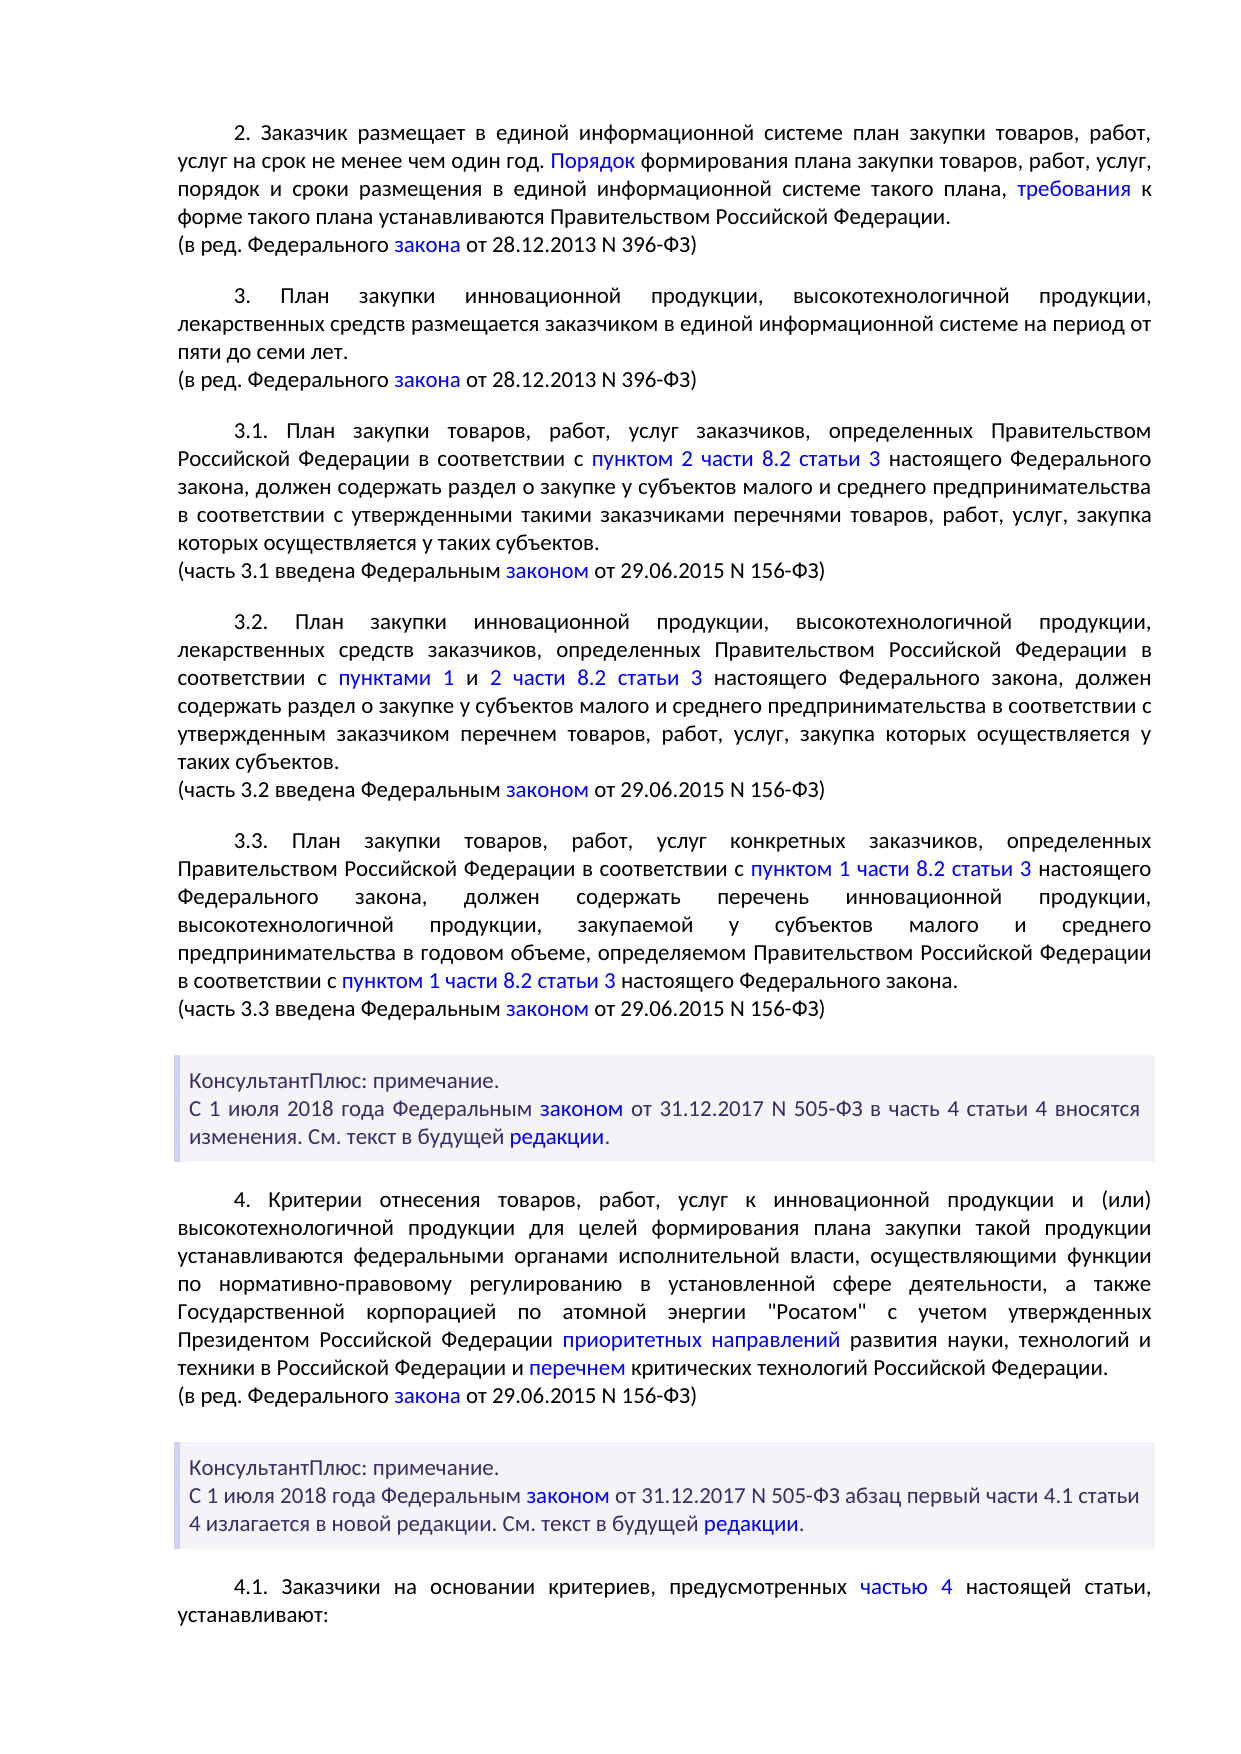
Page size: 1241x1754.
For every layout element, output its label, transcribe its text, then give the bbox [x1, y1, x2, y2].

text 3.2. План закупки инновационной продукции, высокотехнологичной продукции, лекарственных средств заказчиков, определенных Правительством Российской Федерации в соответствии с пунктами 1 и 2 части 8.2 статьи 3 настоящего Федерального закона, должен содержать раздел о закупке у субъектов малого и среднего предпринимательства в соответствии с утвержденным заказчиком перечнем товаров, работ, услуг, закупка которых осуществляется у таких субъектов. [177, 607, 1152, 775]
text (часть 3.2 введена Федеральным законом от 29.06.2015 N 156-ФЗ) [177, 775, 1152, 803]
text (часть 3.3 введена Федеральным законом от 29.06.2015 N 156-ФЗ) [177, 994, 1152, 1022]
text (в ред. Федерального закона от 28.12.2013 N 396-ФЗ) [177, 365, 1152, 393]
text (в ред. Федерального закона от 28.12.2013 N 396-ФЗ) [177, 230, 1152, 258]
text 4. Критерии отнесения товаров, работ, услуг к инновационной продукции и (или) высокотехнологичной продукции для целей формирования плана закупки такой продукции устанавливаются федеральными органами исполнительной власти, осуществляющими функции по нормативно-правовому регулированию в установленной сфере деятельности, а также Государственной корпорацией по атомной энергии "Росатом" с учетом утвержденных Президентом Российской Федерации приоритетных направлений развития науки, технологий и техники в Российской Федерации и перечнем критических технологий Российской Федерации. [177, 1185, 1152, 1381]
text 2. Заказчик размещает в единой информационной системе план закупки товаров, работ, услуг на срок не менее чем один год. Порядок формирования плана закупки товаров, работ, услуг, порядок и сроки размещения в единой информационной системе такого плана, требования к форме такого плана устанавливаются Правительством Российской Федерации. [177, 118, 1152, 230]
text 4.1. Заказчики на основании критериев, предусмотренных частью 4 настоящей статьи, устанавливают: [177, 1572, 1152, 1628]
text 3.1. План закупки товаров, работ, услуг заказчиков, определенных Правительством Российской Федерации в соответствии с пунктом 2 части 8.2 статьи 3 настоящего Федерального закона, должен содержать раздел о закупке у субъектов малого и среднего предпринимательства в соответствии с утвержденными такими заказчиками перечнями товаров, работ, услуг, закупка которых осуществляется у таких субъектов. [177, 416, 1152, 556]
table_header КонсультантПлюс: примечание. С 1 июля 2018 года Федеральным законом от 31.12.2017 N 505-ФЗ в часть 4 статьи 4 вносятся изменения. См. текст в будущей редакции. [180, 1055, 1149, 1162]
text (часть 3.1 введена Федеральным законом от 29.06.2015 N 156-ФЗ) [177, 556, 1152, 584]
text (в ред. Федерального закона от 29.06.2015 N 156-ФЗ) [177, 1381, 1152, 1409]
text 3.3. План закупки товаров, работ, услуг конкретных заказчиков, определенных Правительством Российской Федерации в соответствии с пунктом 1 части 8.2 статьи 3 настоящего Федерального закона, должен содержать перечень инновационной продукции, высокотехнологичной продукции, закупаемой у субъектов малого и среднего предпринимательства в годовом объеме, определяемом Правительством Российской Федерации в соответствии с пунктом 1 части 8.2 статьи 3 настоящего Федерального закона. [177, 826, 1152, 994]
text 3. План закупки инновационной продукции, высокотехнологичной продукции, лекарственных средств размещается заказчиком в единой информационной системе на период от пяти до семи лет. [177, 281, 1152, 365]
table_header КонсультантПлюс: примечание. С 1 июля 2018 года Федеральным законом от 31.12.2017 N 505-ФЗ абзац первый части 4.1 статьи 4 излагается в новой редакции. См. текст в будущей редакции. [180, 1442, 1149, 1549]
